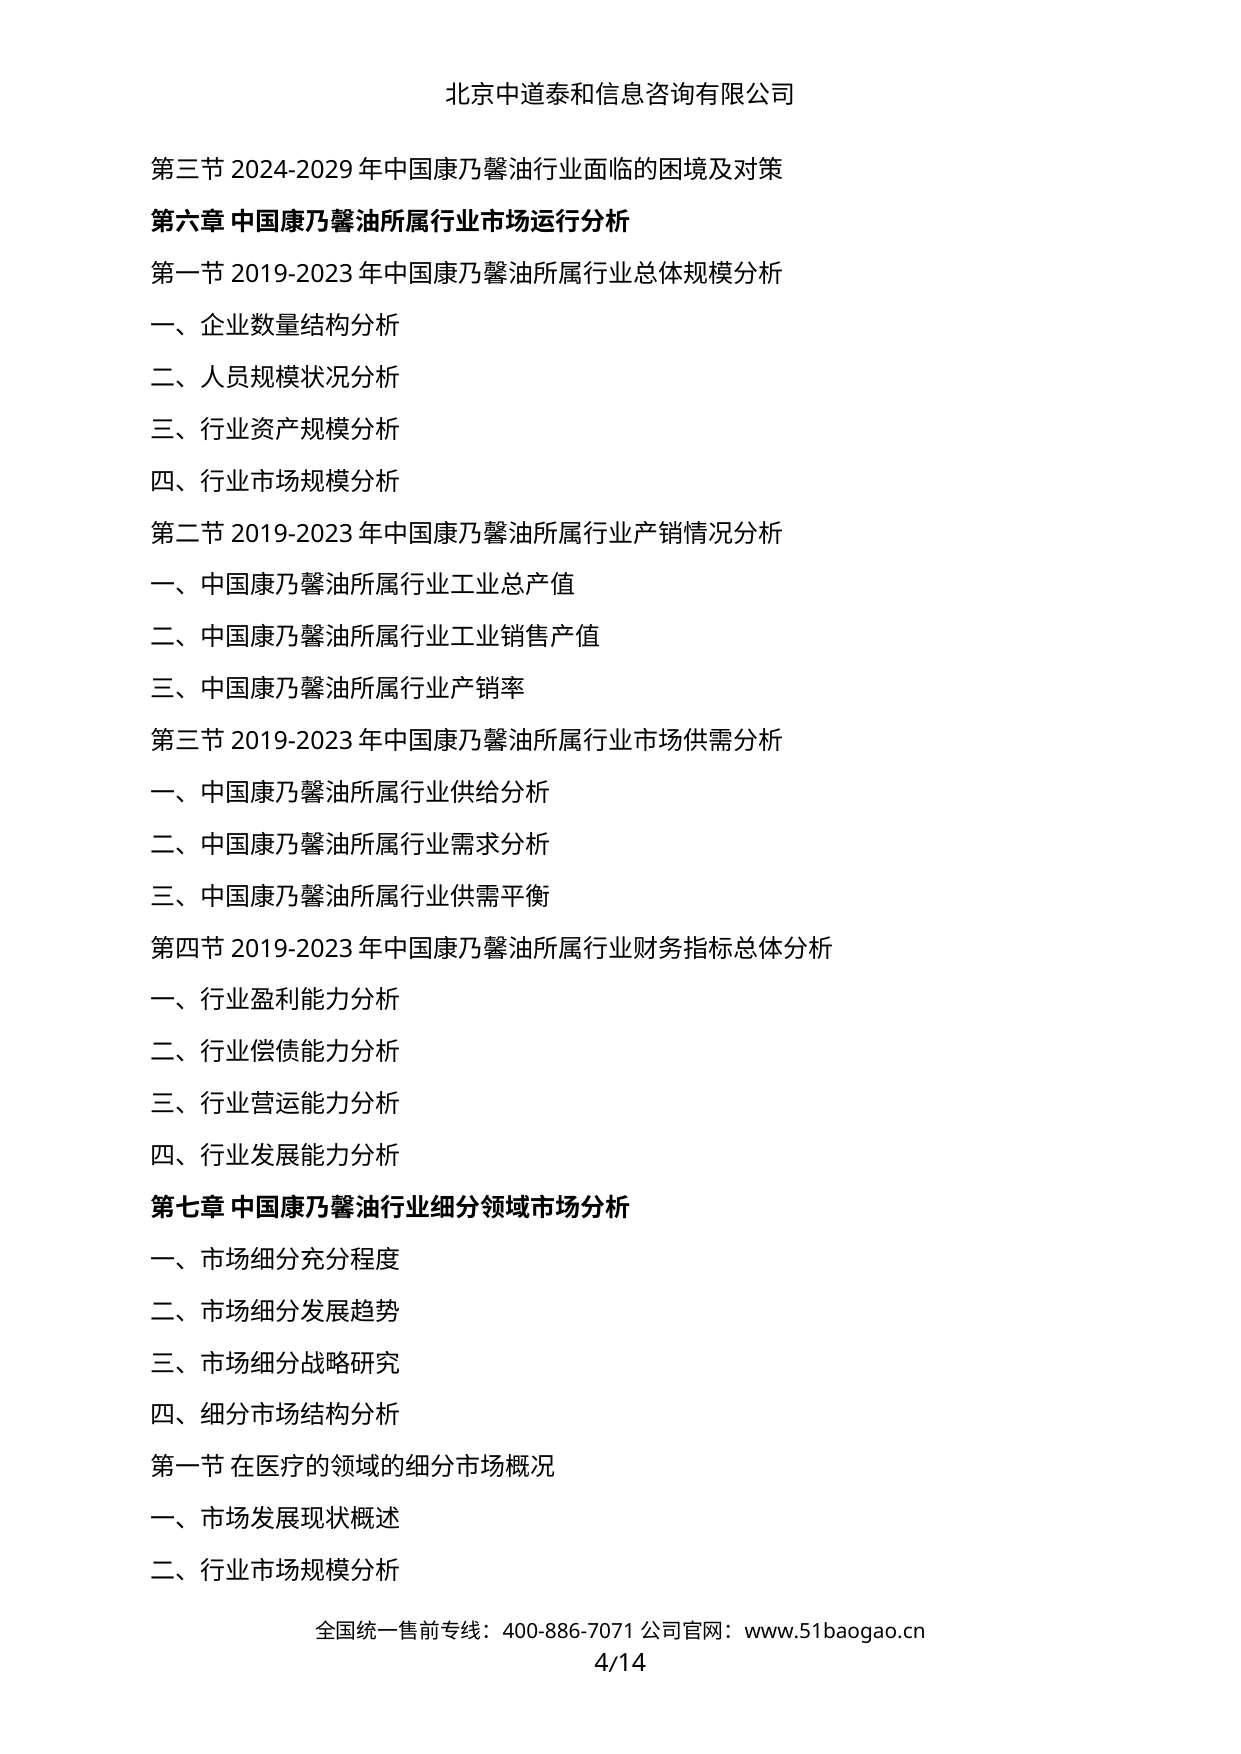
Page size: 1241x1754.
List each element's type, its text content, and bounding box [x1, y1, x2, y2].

text 三、行业资产规模分析 [150, 409, 1090, 446]
text 三、市场细分战略研究 [150, 1343, 1090, 1379]
text 第七章 中国康乃馨油行业细分领域市场分析 [150, 1187, 1090, 1224]
text 二、行业市场规模分析 [150, 1551, 1090, 1587]
text 一、市场发展现状概述 [150, 1499, 1090, 1535]
text 第二节 2019-2023年中国康乃馨油所属行业产销情况分析 [150, 513, 1090, 549]
text 一、市场细分充分程度 [150, 1239, 1090, 1276]
text 第一节 在医疗的领域的细分市场概况 [150, 1447, 1090, 1483]
text 一、中国康乃馨油所属行业供给分析 [150, 772, 1090, 809]
text 三、行业营运能力分析 [150, 1084, 1090, 1120]
text 四、行业发展能力分析 [150, 1136, 1090, 1172]
text 三、中国康乃馨油所属行业供需平衡 [150, 876, 1090, 912]
text 一、企业数量结构分析 [150, 306, 1090, 342]
text 第六章 中国康乃馨油所属行业市场运行分析 [150, 202, 1090, 238]
text 四、行业市场规模分析 [150, 461, 1090, 497]
text 第三节 2019-2023年中国康乃馨油所属行业市场供需分析 [150, 721, 1090, 757]
text 二、中国康乃馨油所属行业需求分析 [150, 824, 1090, 861]
text 二、中国康乃馨油所属行业工业销售产值 [150, 617, 1090, 653]
text 二、行业偿债能力分析 [150, 1032, 1090, 1068]
text 第四节 2019-2023年中国康乃馨油所属行业财务指标总体分析 [150, 928, 1090, 964]
text 第三节 2024-2029年中国康乃馨油行业面临的困境及对策 [150, 150, 1090, 186]
text 二、人员规模状况分析 [150, 357, 1090, 394]
text 二、市场细分发展趋势 [150, 1291, 1090, 1327]
text 第一节 2019-2023年中国康乃馨油所属行业总体规模分析 [150, 254, 1090, 290]
text 一、行业盈利能力分析 [150, 980, 1090, 1016]
text 三、中国康乃馨油所属行业产销率 [150, 669, 1090, 705]
text 四、细分市场结构分析 [150, 1395, 1090, 1431]
text 一、中国康乃馨油所属行业工业总产值 [150, 565, 1090, 601]
